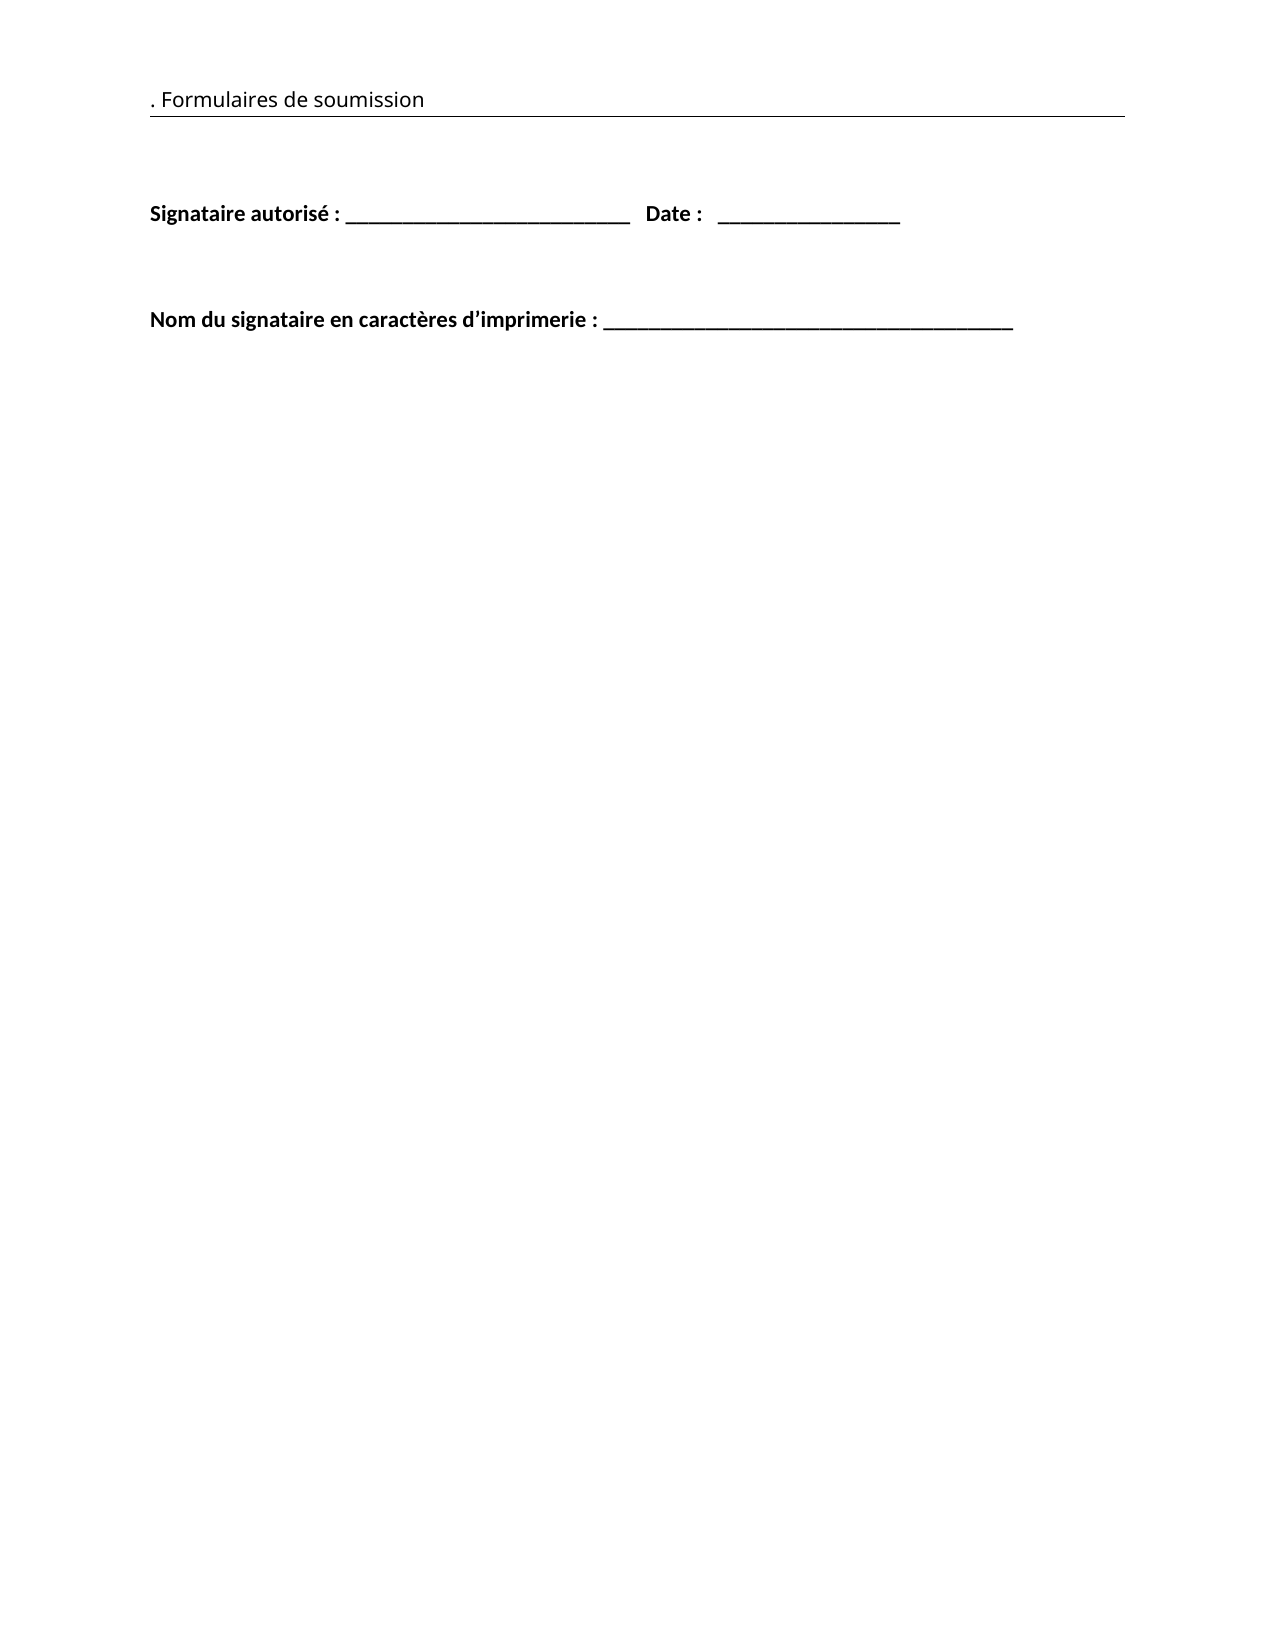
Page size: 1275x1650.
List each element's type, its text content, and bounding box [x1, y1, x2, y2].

text Signataire autorisé : _________________________ Date : ________________ [150, 199, 1125, 227]
text Nom du signataire en caractères d’imprimerie : ____________________________________ [150, 305, 1125, 333]
